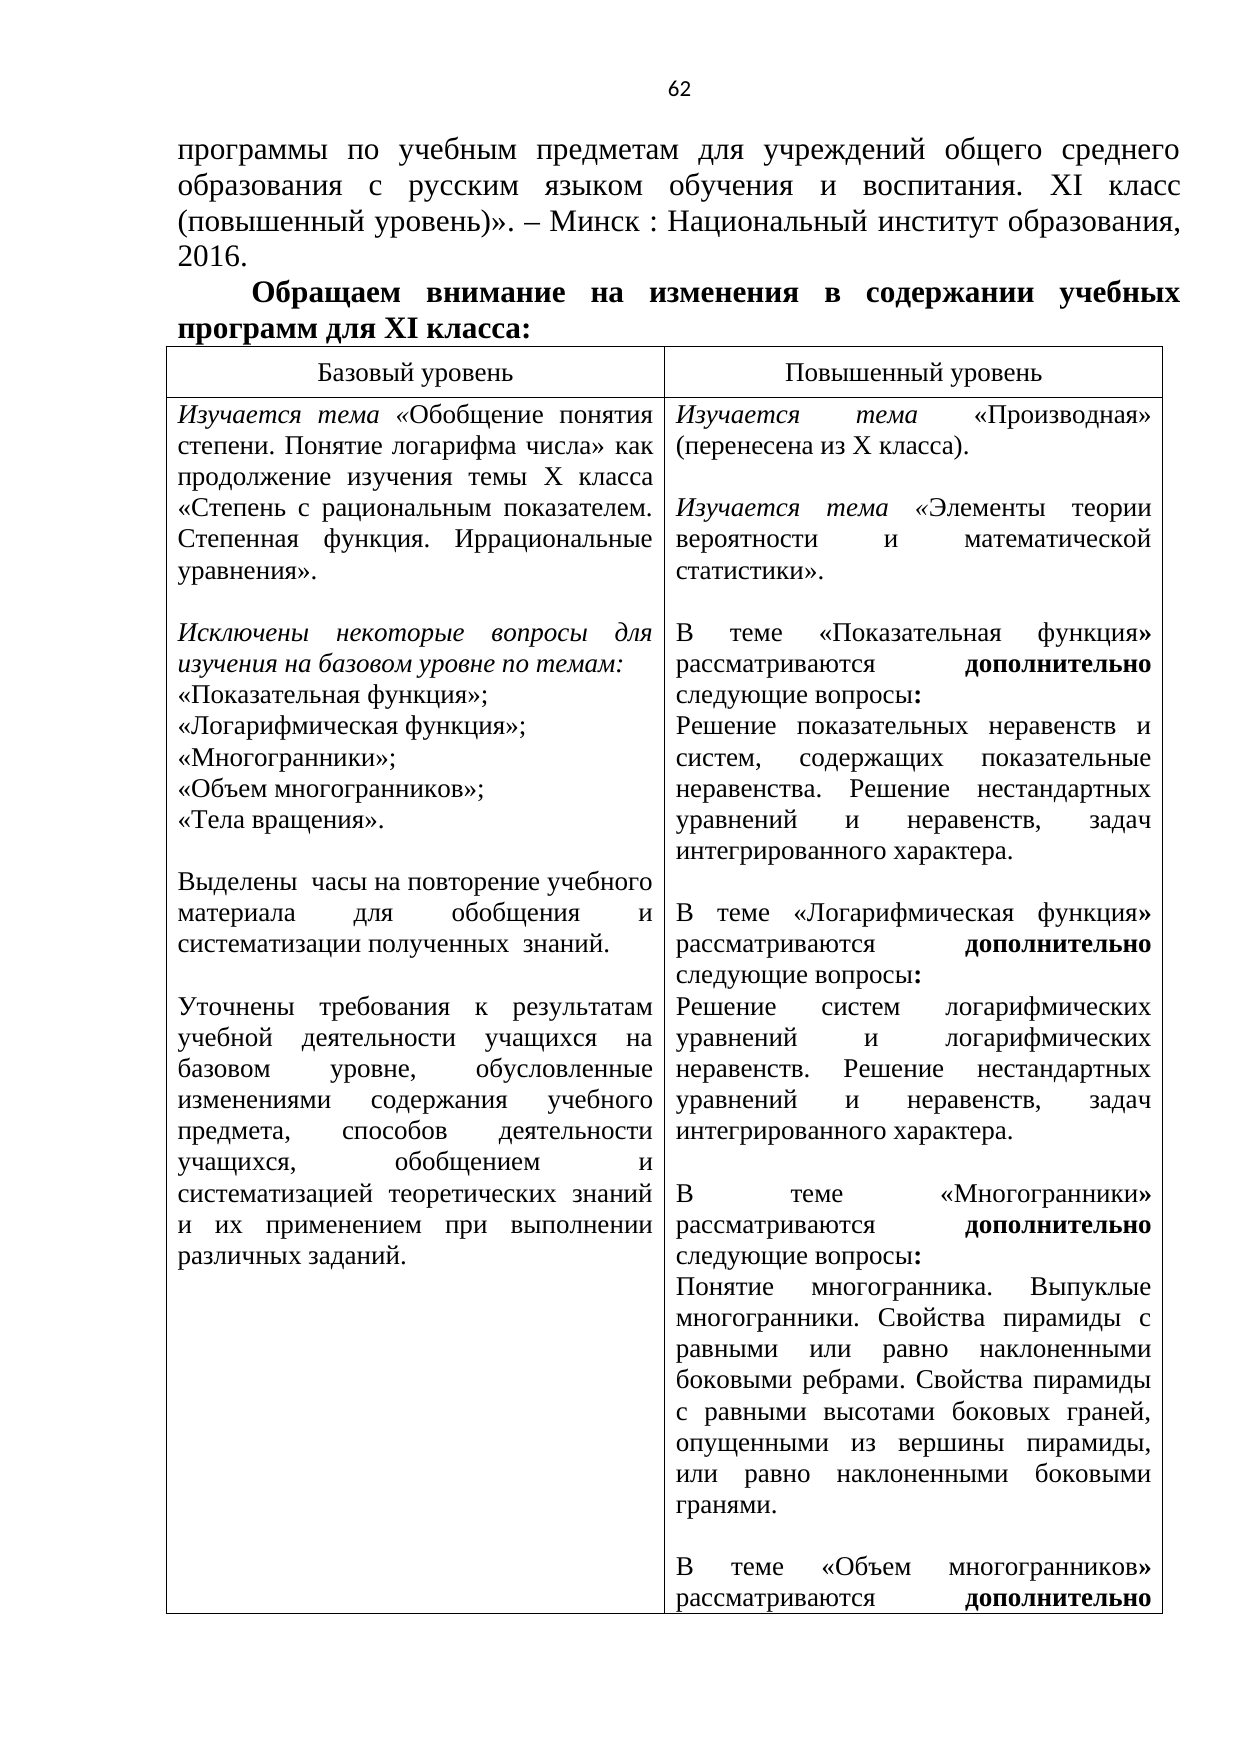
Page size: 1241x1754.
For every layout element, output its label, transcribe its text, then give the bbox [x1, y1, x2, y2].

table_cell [665, 398, 1162, 1613]
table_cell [167, 398, 664, 1613]
table_header Повышенный уровень [665, 347, 1162, 397]
table_header Базовый уровень [167, 347, 664, 397]
text Обращаем внимание на изменения в содержании учебных программ для XI класса: [177, 274, 1181, 346]
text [177, 130, 1181, 274]
